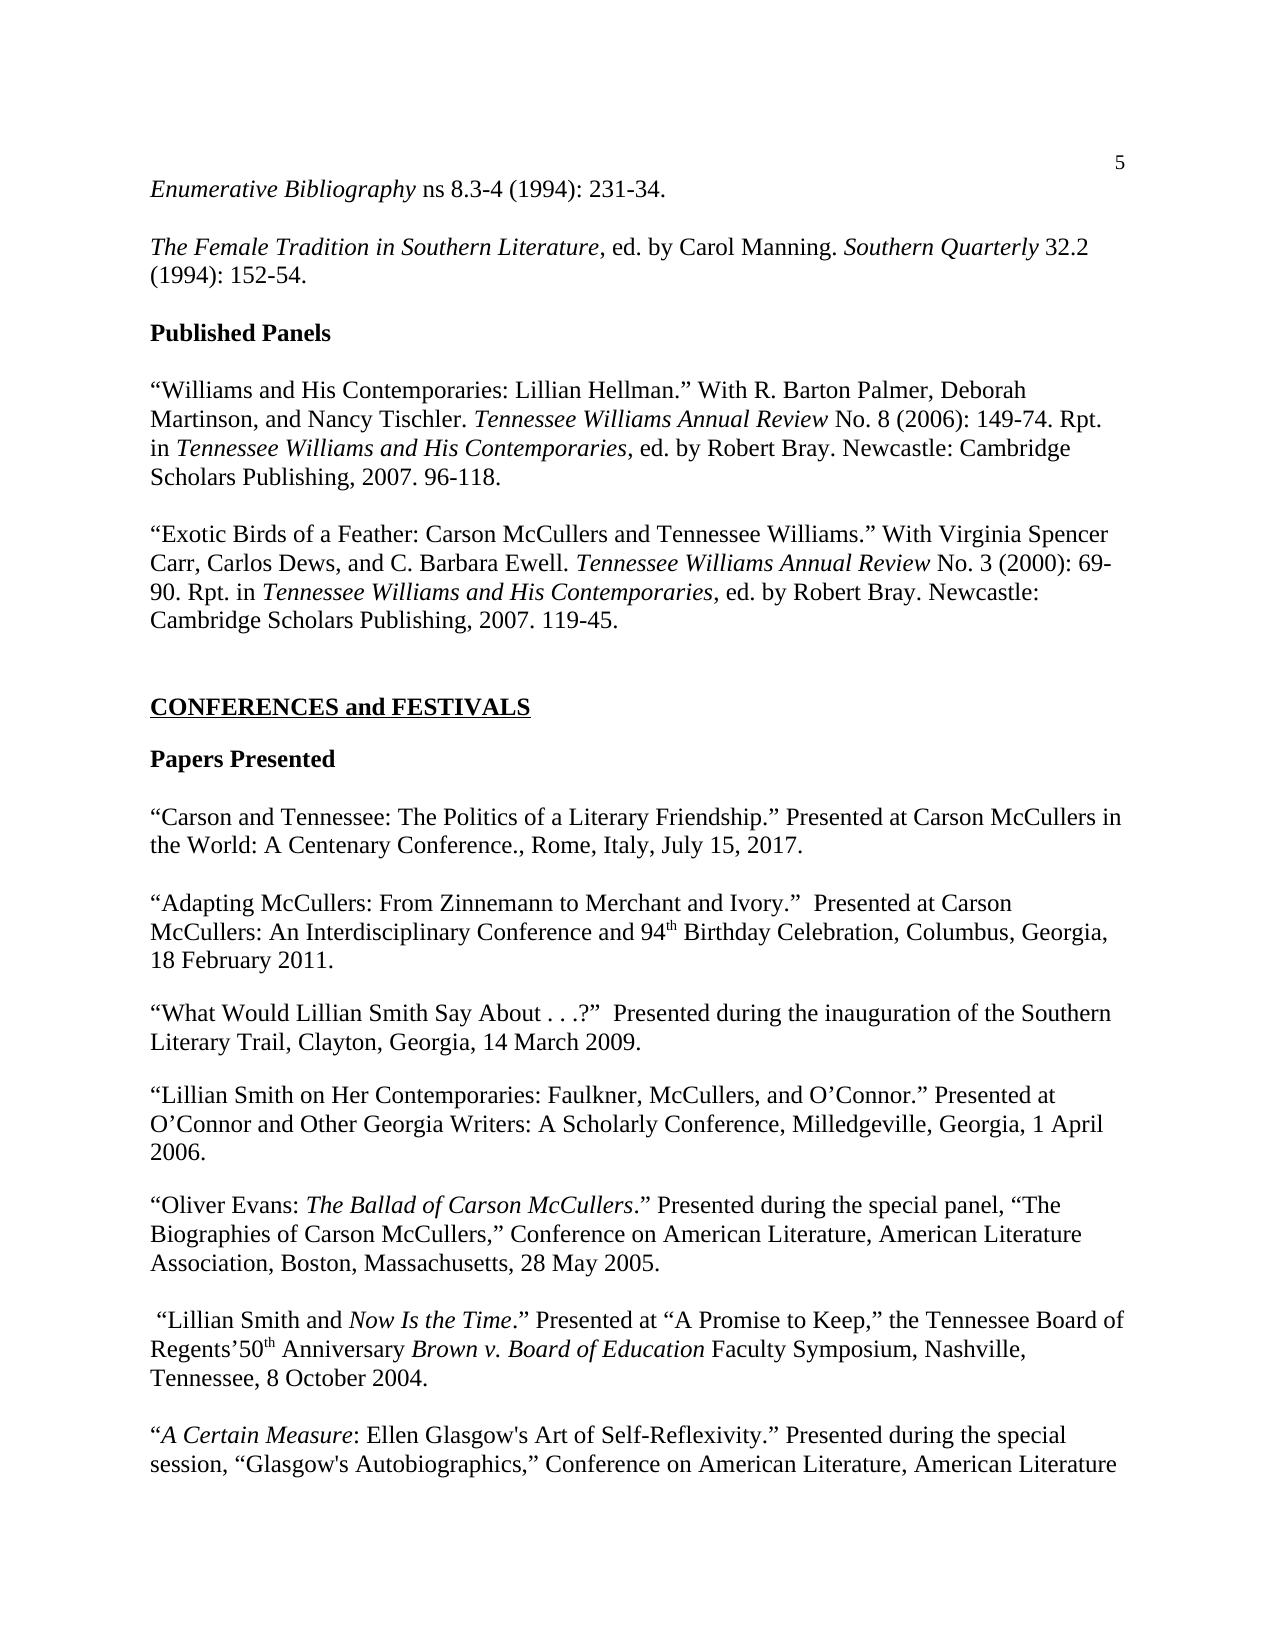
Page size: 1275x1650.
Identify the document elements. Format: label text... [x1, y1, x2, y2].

text “Williams and His Contemporaries: Lillian Hellman.” With R. Barton Palmer, Deborah Martinson, and Nancy Tischler. Tennessee Williams Annual Review No. 8 (2006): 149-74. Rpt. in Tennessee Williams and His Contemporaries, ed. by Robert Bray. Newcastle: Cambridge Scholars Publishing, 2007. 96-118. [150, 375, 1125, 490]
text “Adapting McCullers: From Zinnemann to Merchant and Ivory.” Presented at Carson McCullers: An Interdisciplinary Conference and 94th Birthday Celebration, Columbus, Georgia, 18 February 2011. [150, 888, 1125, 974]
text “Lillian Smith on Her Contemporaries: Faulkner, McCullers, and O’Connor.” Presented at O’Connor and Other Georgia Writers: A Scholarly Conference, Milledgeville, Georgia, 1 April 2006. [150, 1080, 1125, 1166]
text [150, 1420, 1125, 1478]
text “Carson and Tennessee: The Politics of a Literary Friendship.” Presented at Carson McCullers in the World: A Centenary Conference., Rome, Italy, July 15, 2017. [150, 802, 1125, 859]
text “What Would Lillian Smith Say About . . .?” Presented during the inauguration of the Southern Literary Trail, Clayton, Georgia, 14 March 2009. [150, 998, 1125, 1056]
text Papers Presented [150, 744, 1125, 773]
text Published Panels [150, 318, 1125, 347]
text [150, 174, 1125, 203]
text “Oliver Evans: The Ballad of Carson McCullers.” Presented during the special panel, “The Biographies of Carson McCullers,” Conference on American Literature, American Literature Association, Boston, Massachusetts, 28 May 2005. [150, 1190, 1125, 1277]
text (1994): 152-54. [150, 260, 1125, 289]
text “Exotic Birds of a Feather: Carson McCullers and Tennessee Williams.” With Virginia Spencer Carr, Carlos Dews, and C. Barbara Ewell. Tennessee Williams Annual Review No. 3 (2000): 69-90. Rpt. in Tennessee Williams and His Contemporaries, ed. by Robert Bray. Newcastle: Cambridge Scholars Publishing, 2007. 119-45. [150, 519, 1125, 634]
text The Female Tradition in Southern Literature, ed. by Carol Manning. Southern Quarterly 32.2 [150, 232, 1125, 260]
text “Lillian Smith and Now Is the Time.” Presented at “A Promise to Keep,” the Tennessee Board of Regents’50th Anniversary Brown v. Board of Education Faculty Symposium, Nashville, Tennessee, 8 October 2004. [150, 1305, 1125, 1392]
subtitle CONFERENCES and FESTIVALS [150, 692, 1125, 720]
